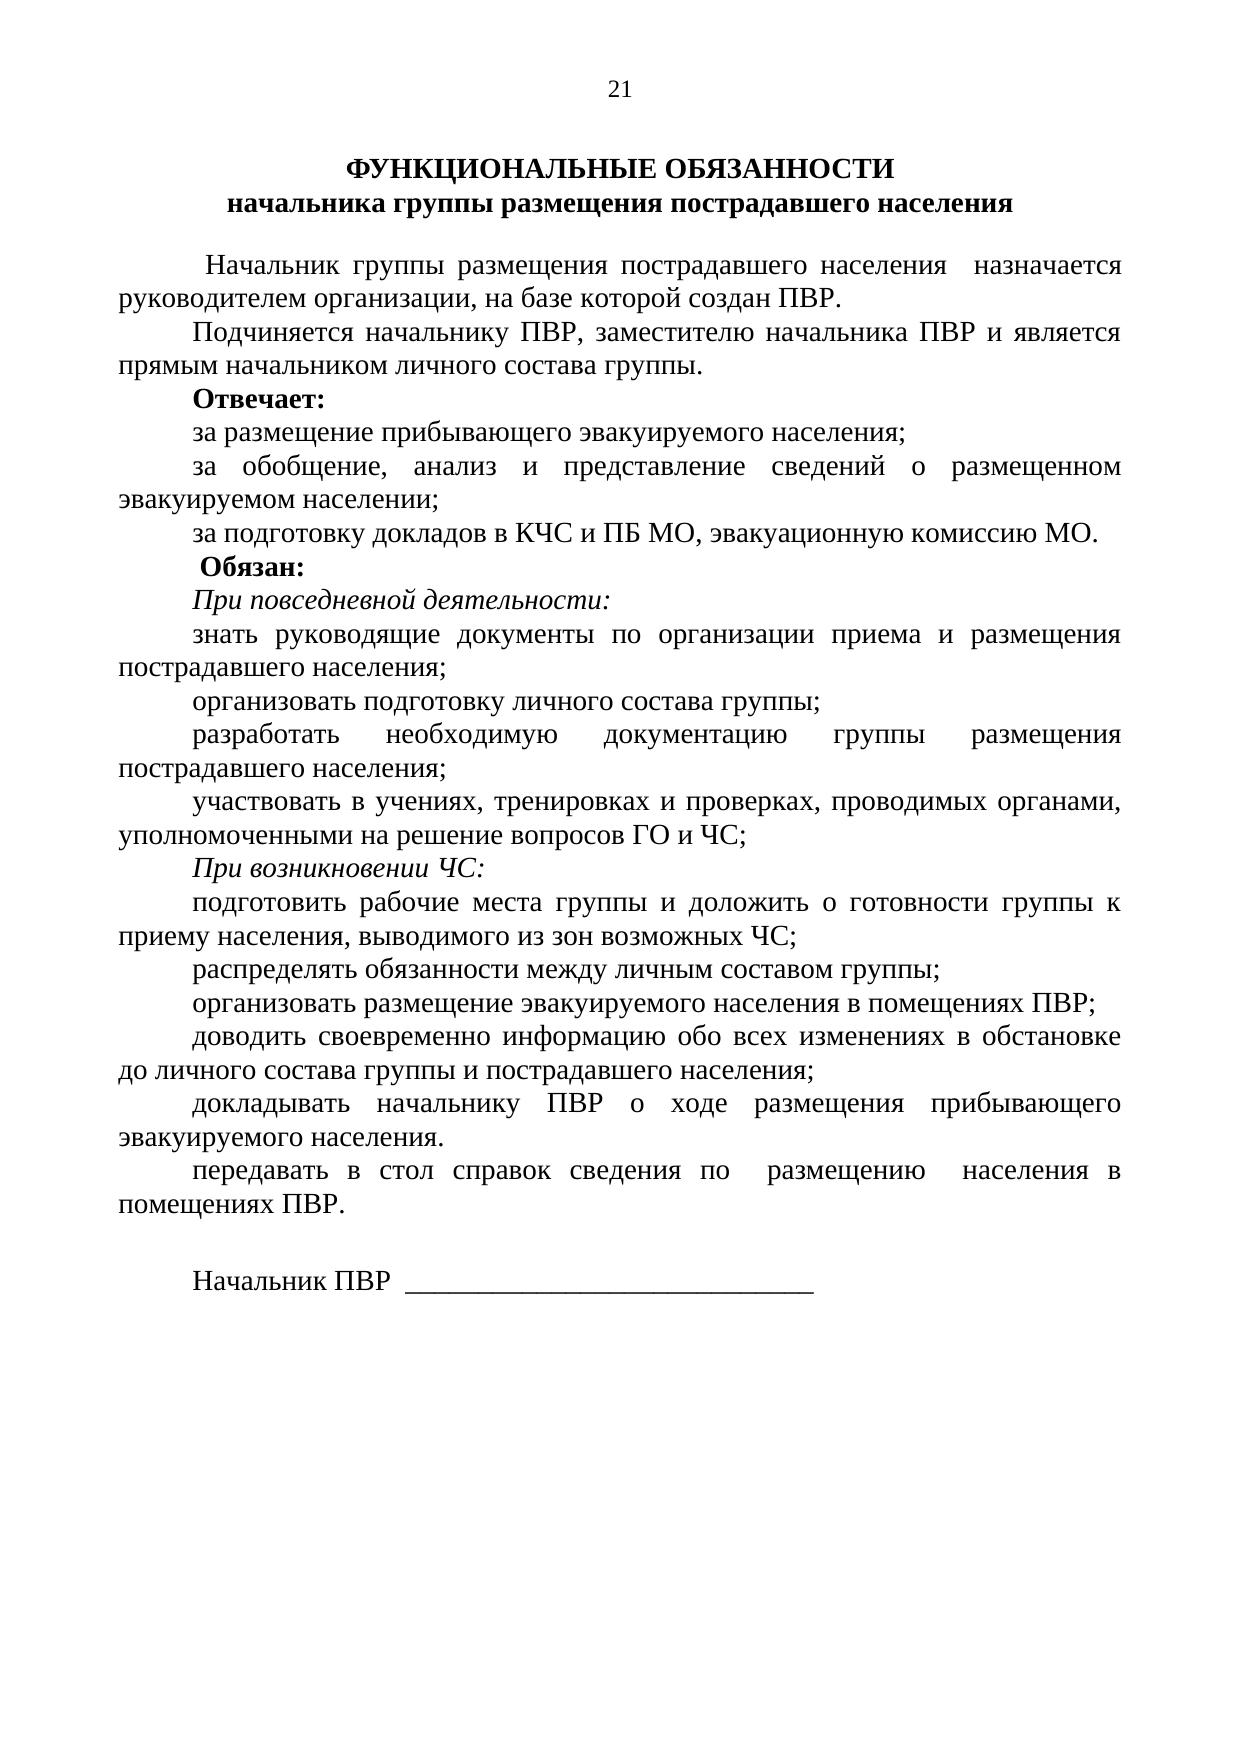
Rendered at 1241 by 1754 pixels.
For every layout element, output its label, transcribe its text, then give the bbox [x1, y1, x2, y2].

text участвовать в учениях, тренировках и проверках, проводимых органами, уполномоченными на решение вопросов ГО и ЧС; [118, 783, 1122, 851]
text разработать необходимую документацию группы размещения пострадавшего населения; [118, 716, 1122, 783]
subtitle ФУНКЦИОНАЛЬНЫЕ ОБЯЗАННОСТИ [118, 152, 1122, 185]
text распределять обязанности между личным составом группы; [118, 951, 1122, 985]
text знать руководящие документы по организации приема и размещения пострадавшего населения; [118, 616, 1122, 683]
text за обобщение, анализ и представление сведений о размещенном эвакуируемом населении; [118, 448, 1122, 515]
text Обязан: [118, 549, 1122, 582]
text передавать в стол справок сведения по размещению населения в помещениях ПВР. [118, 1152, 1122, 1219]
text При возникновении ЧС: [118, 851, 1122, 884]
text докладывать начальнику ПВР о ходе размещения прибывающего эвакуируемого населения. [118, 1085, 1122, 1152]
text за размещение прибывающего эвакуируемого населения; [118, 414, 1122, 448]
subtitle Начальник группы размещения пострадавшего населения назначается руководителем организации, на базе которой создан ПВР. [118, 247, 1122, 314]
subtitle начальника группы размещения пострадавшего населения [118, 185, 1122, 219]
text организовать подготовку личного состава группы; [118, 683, 1122, 716]
text организовать размещение эвакуируемого населения в помещениях ПВР; [118, 985, 1122, 1018]
text за подготовку докладов в КЧС и ПБ МО, эвакуационную комиссию МО. [118, 515, 1122, 549]
text При повседневной деятельности: [118, 582, 1122, 616]
subtitle Подчиняется начальнику ПВР, заместителю начальника ПВР и является прямым начальником личного состава группы. [118, 314, 1122, 381]
text Начальник ПВР ____________________________ [118, 1263, 1122, 1296]
text Отвечает: [118, 381, 1122, 414]
text доводить своевременно информацию обо всех изменениях в обстановке до личного состава группы и пострадавшего населения; [118, 1018, 1122, 1085]
text подготовить рабочие места группы и доложить о готовности группы к приему населения, выводимого из зон возможных ЧС; [118, 884, 1122, 951]
